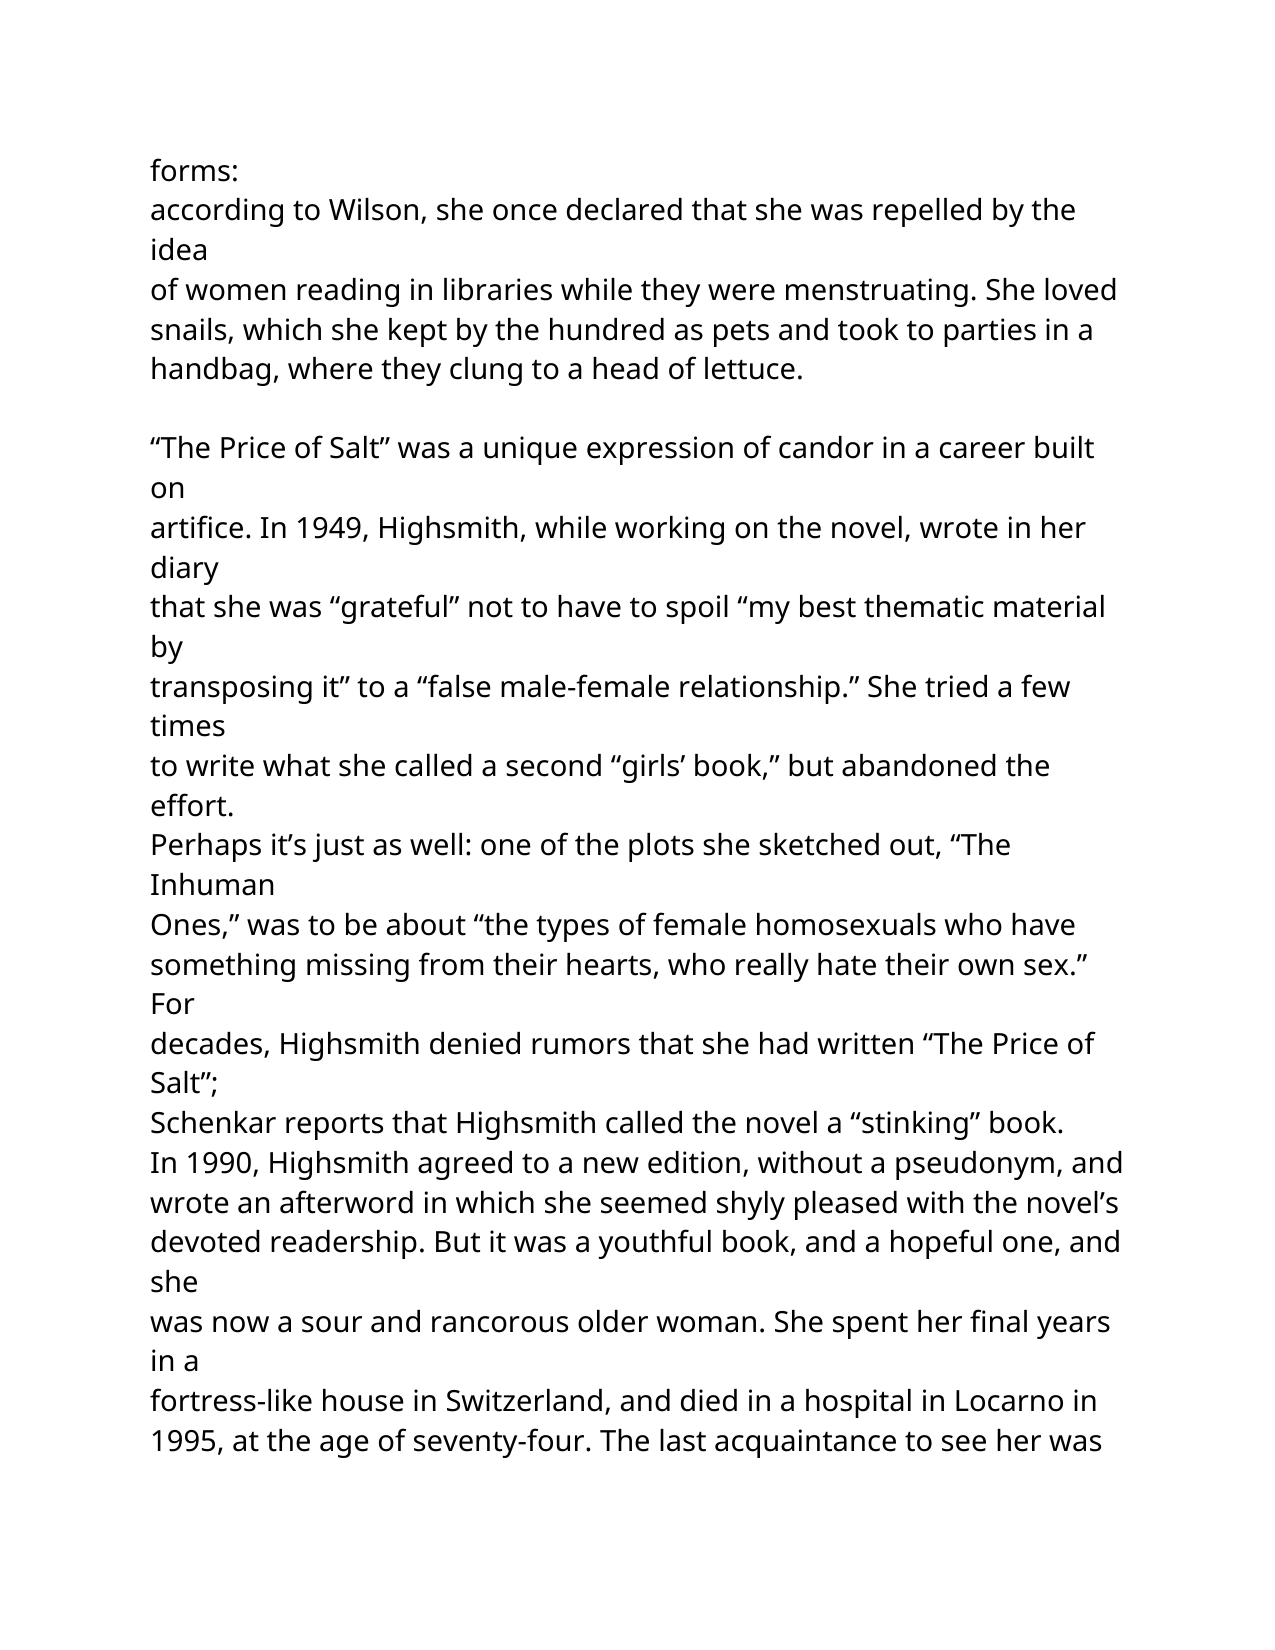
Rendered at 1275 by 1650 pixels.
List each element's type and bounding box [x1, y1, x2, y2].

text [150, 388, 1125, 1460]
text [150, 150, 1125, 388]
